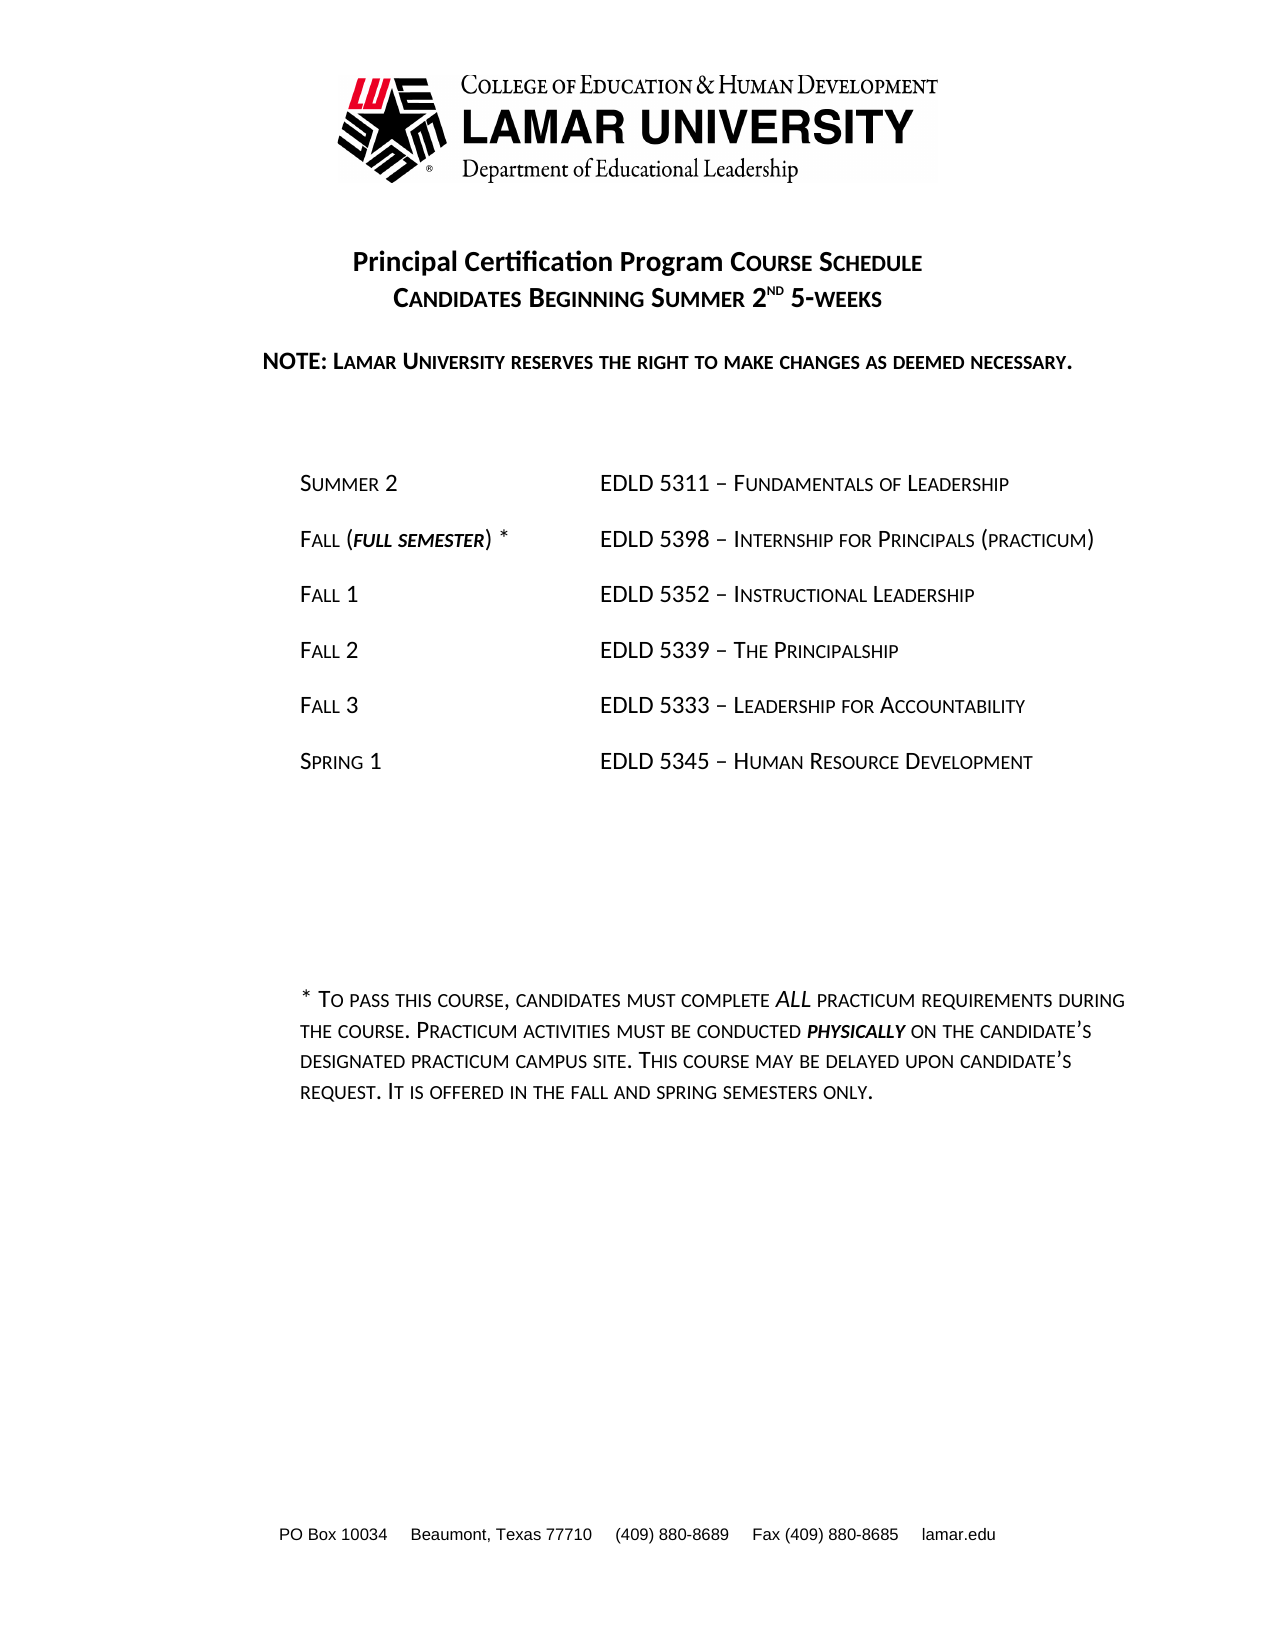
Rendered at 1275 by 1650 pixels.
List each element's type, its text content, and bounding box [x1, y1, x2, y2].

text Fall 2 EDLD 5339 – The Principalship [300, 634, 1125, 664]
picture [337, 75, 938, 183]
text NOTE: Lamar University reserves the right to make changes as deemed necessary. [262, 345, 1125, 376]
text Candidates Beginning Summer 2nd 5-weeks [150, 279, 1125, 315]
text Fall 1 EDLD 5352 – Instructional Leadership [300, 578, 1125, 609]
text * To pass this course, candidates must complete ALL practicum requirements during the course. Practicum activities must be conducted physically on the candidate’s designated practicum campus site. This course may be delayed upon candidate’s request. It is offered in the fall and spring semesters only. [300, 983, 1125, 1106]
text Fall (full semester) * EDLD 5398 – Internship for Principals (practicum) [300, 523, 1125, 553]
text Principal Certification Program Course Schedule [150, 243, 1125, 279]
text Summer 2 EDLD 5311 – Fundamentals of Leadership [300, 467, 1125, 498]
text Fall 3 EDLD 5333 – Leadership for Accountability [300, 689, 1125, 720]
text Spring 1 EDLD 5345 – Human Resource Development [300, 745, 1125, 775]
